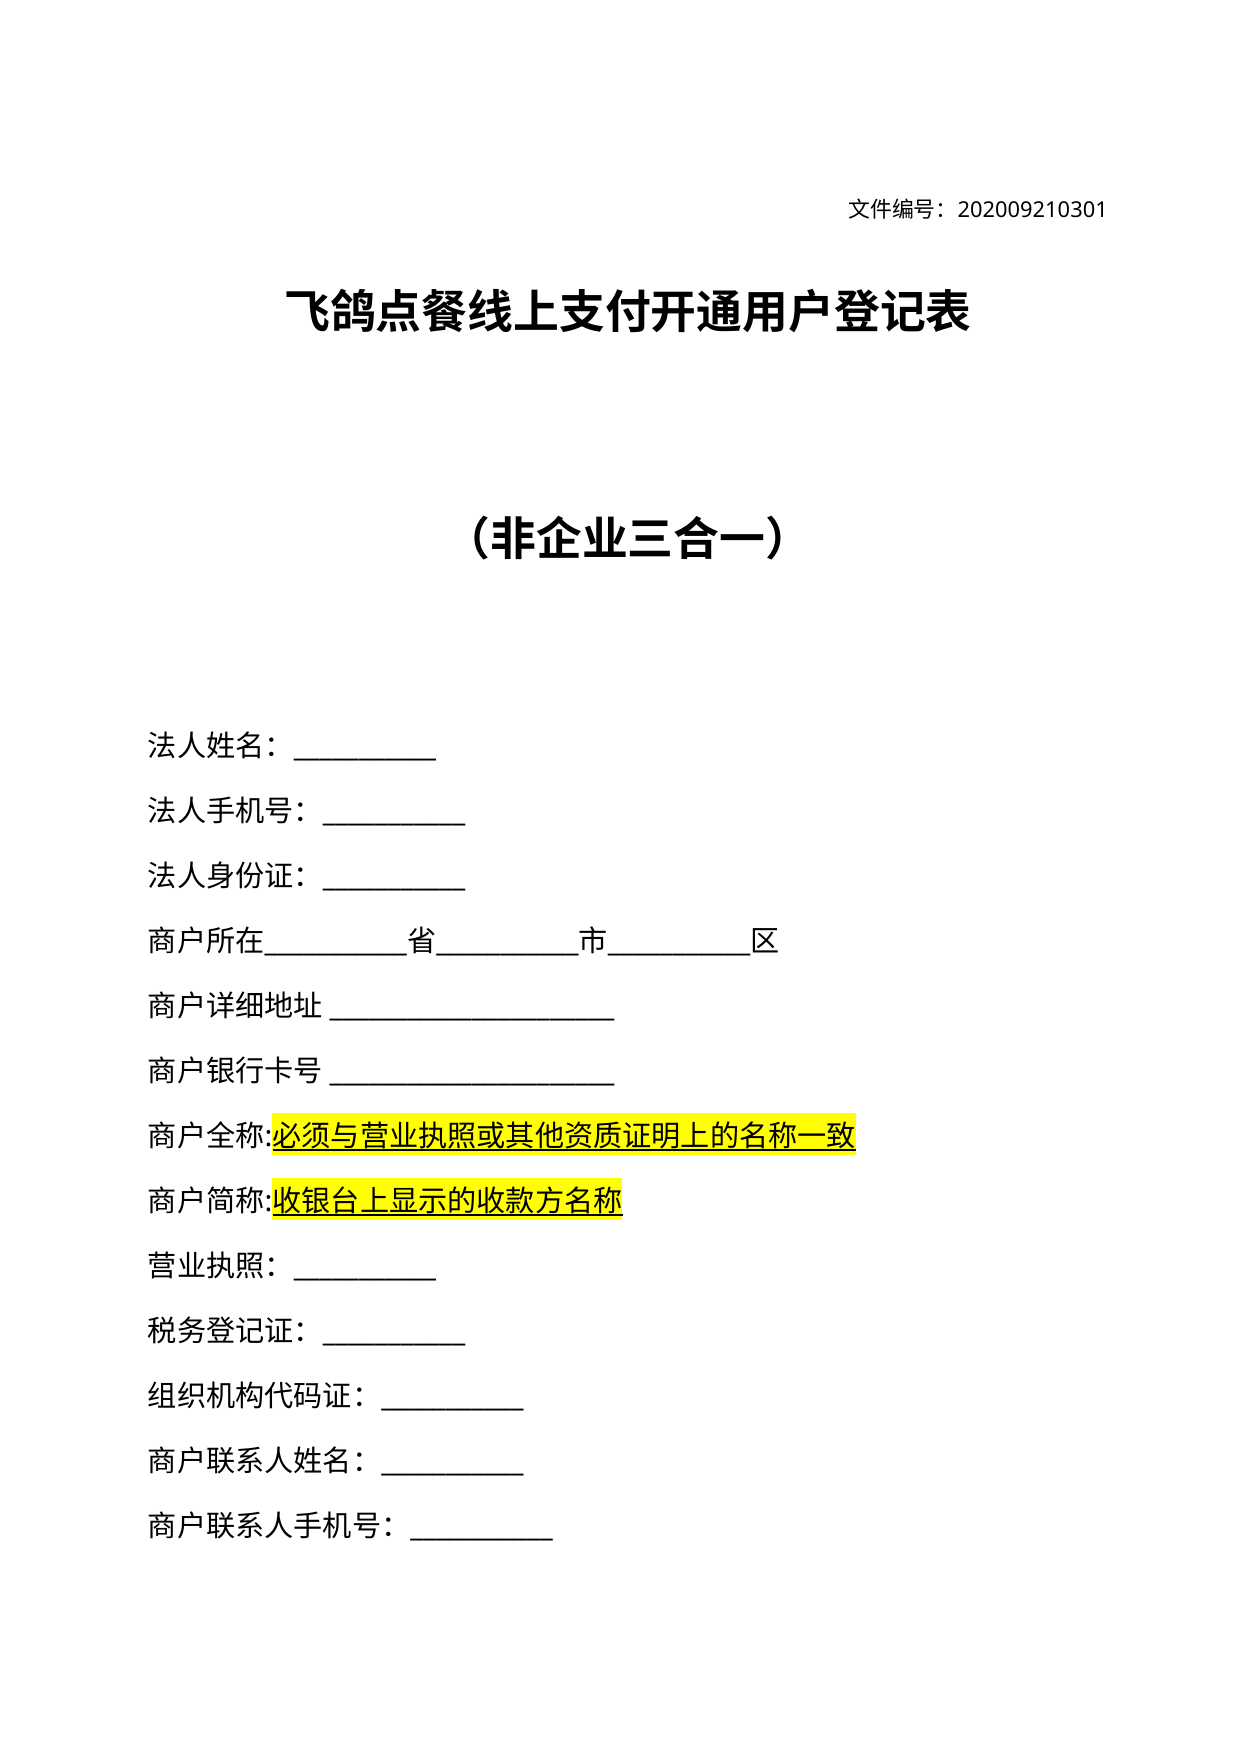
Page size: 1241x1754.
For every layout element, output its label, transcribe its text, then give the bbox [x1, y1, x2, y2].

text 商户联系人手机号：___________ [148, 1492, 1107, 1557]
text 商户全称:必须与营业执照或其他资质证明上的名称一致 [148, 1102, 1107, 1167]
text 商户联系人姓名：___________ [148, 1427, 1107, 1492]
text 法人身份证：___________ [148, 842, 1107, 907]
text 组织机构代码证：___________ [148, 1362, 1107, 1427]
text 商户所在___________省___________市___________区 [148, 907, 1107, 972]
subtitle （非企业三合一） [148, 486, 1107, 584]
text 税务登记证：___________ [148, 1297, 1107, 1362]
text 营业执照：___________ [148, 1232, 1107, 1297]
text 商户银行卡号 ______________________ [148, 1037, 1107, 1102]
text 法人手机号：___________ [148, 777, 1107, 842]
text 文件编号：202009210301 [148, 192, 1107, 224]
text 商户简称:收银台上显示的收款方名称 [148, 1167, 1107, 1232]
subtitle 飞鸽点餐线上支付开通用户登记表 [148, 260, 1107, 357]
text 商户详细地址 ______________________ [148, 972, 1107, 1037]
text 法人姓名：___________ [148, 712, 1107, 777]
